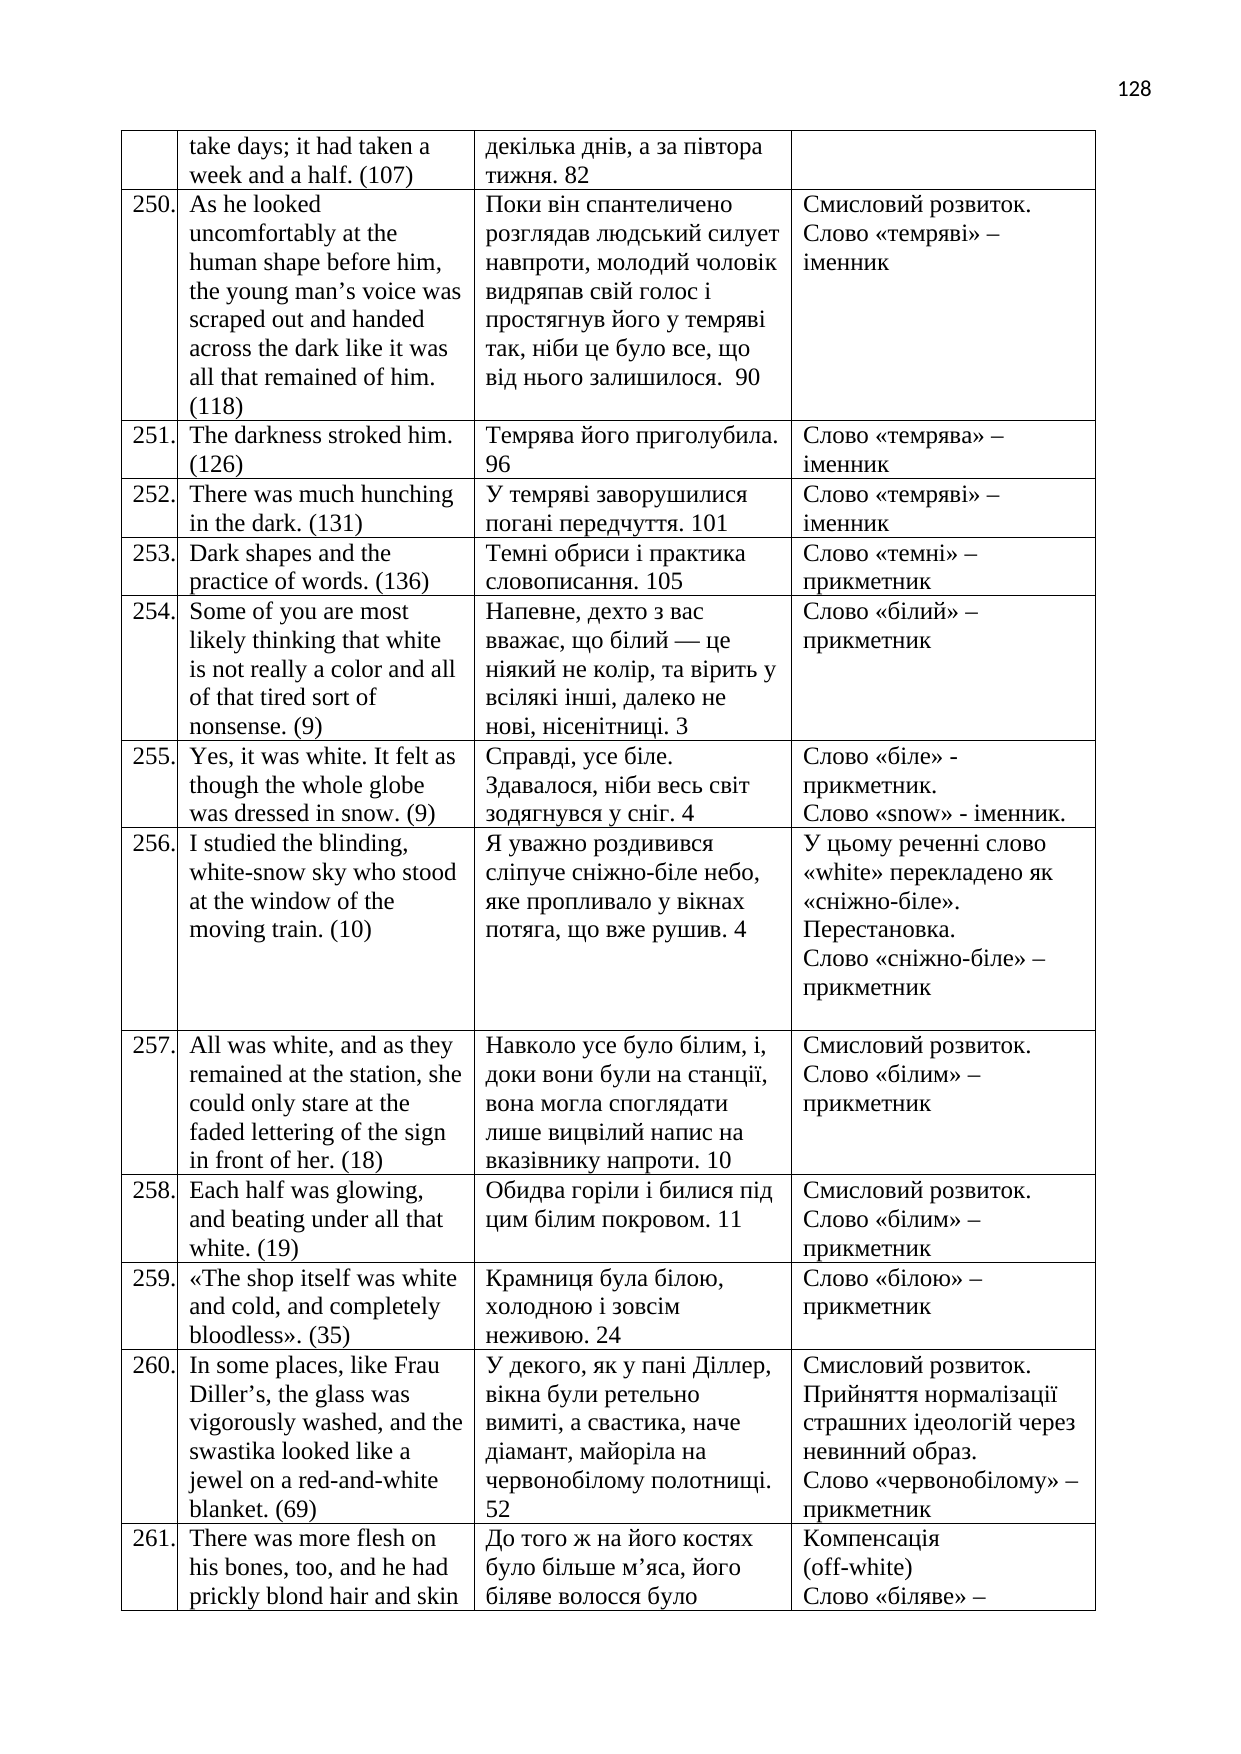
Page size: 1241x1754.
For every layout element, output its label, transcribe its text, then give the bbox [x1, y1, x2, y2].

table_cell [792, 131, 1095, 188]
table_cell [178, 1524, 474, 1610]
table_cell Смисловий розвиток. Слово «білим» – прикметник [792, 1031, 1095, 1174]
table_cell Слово «білою» – прикметник [792, 1263, 1095, 1349]
table_cell Смисловий розвиток. Прийняття нормалізації страшних ідеологій через невинний образ. Слово «червонобілому» – прикметник [792, 1350, 1095, 1522]
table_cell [792, 1524, 1095, 1610]
table_cell У цьому реченні слово «white» перекладено як «сніжно-біле». Перестановка. Слово «сніжно-біле» – прикметник [792, 828, 1095, 1029]
table_cell [122, 538, 177, 595]
table_cell Слово «білий» – прикметник [792, 596, 1095, 740]
table_cell [122, 421, 177, 478]
table_cell Обидва горіли і билися під цим білим покровом. 11 [475, 1175, 791, 1262]
table_cell In some places, like Frau Diller’s, the glass was vigorously washed, and the swastika looked like a jewel on a red-and-white blanket. (69) [178, 1350, 474, 1522]
table_cell У декого, як у пані Діллер, вікна були ретельно вимиті, а свастика, наче діамант, майоріла на червонобілому полотнищі. 52 [475, 1350, 791, 1522]
table_cell [122, 1031, 177, 1174]
table_cell As he looked uncomfortably at the human shape before him, the young man’s voice was scraped out and handed across the dark like it was all that remained of him. (118) [178, 190, 474, 419]
table_cell Крамниця була білою, холодною і зовсім неживою. 24 [475, 1263, 791, 1349]
table_cell I studied the blinding, white-snow sky who stood at the window of the moving train. (10) [178, 828, 474, 1029]
table_cell [122, 479, 177, 537]
table_cell У темряві заворушилися погані передчуття. 101 [475, 479, 791, 537]
table_cell Навколо усе було білим, і, доки вони були на станції, вона могла споглядати лише вицвілий напис на вказівнику напроти. 10 [475, 1031, 791, 1174]
table_cell Dark shapes and the practice of words. (136) [178, 538, 474, 595]
table_cell [122, 1350, 177, 1522]
table_cell Справді, усе біле. Здавалося, ніби весь світ зодягнувся у сніг. 4 [475, 741, 791, 827]
table_cell Слово «біле» - прикметник. Слово «snow» - іменник. [792, 741, 1095, 827]
table_cell Напевне, дехто з вас вважає, що білий — це ніякий не колір, та вірить у всілякі інші, далеко не нові, нісенітниці. 3 [475, 596, 791, 740]
table_cell [122, 1175, 177, 1262]
table_cell All was white, and as they remained at the station, she could only stare at the faded lettering of the sign in front of her. (18) [178, 1031, 474, 1174]
table_cell Поки він спантеличено розглядав людський силует навпроти, молодий чоловік видряпав свій голос і простягнув його у темряві так, ніби це було все, що від нього залишилося. 90 [475, 190, 791, 419]
table_cell [122, 190, 177, 419]
table_cell The darkness stroked him. (126) [178, 421, 474, 478]
table_cell [122, 1263, 177, 1349]
table_cell There was much hunching in the dark. (131) [178, 479, 474, 537]
table_cell [122, 131, 177, 188]
table_cell Темні обриси і практика словописання. 105 [475, 538, 791, 595]
table_cell Слово «темрява» – іменник [792, 421, 1095, 478]
table_cell Смисловий розвиток. Слово «білим» – прикметник [792, 1175, 1095, 1262]
table_cell [122, 596, 177, 740]
table_cell Some of you are most likely thinking that white is not really a color and all of that tired sort of nonsense. (9) [178, 596, 474, 740]
table_cell Each half was glowing, and beating under all that white. (19) [178, 1175, 474, 1262]
table_cell Yes, it was white. It felt as though the whole globe was dressed in snow. (9) [178, 741, 474, 827]
table_cell [122, 1524, 177, 1610]
table_cell Слово «темряві» – іменник [792, 479, 1095, 537]
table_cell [475, 1524, 791, 1610]
table_cell Слово «темні» – прикметник [792, 538, 1095, 595]
table_cell [122, 741, 177, 827]
table_cell [122, 828, 177, 1029]
table_cell «The shop itself was white and cold, and completely bloodless». (35) [178, 1263, 474, 1349]
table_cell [475, 131, 791, 188]
table_cell Смисловий розвиток. Слово «темряві» – іменник [792, 190, 1095, 419]
table_cell Темрява його приголубила. 96 [475, 421, 791, 478]
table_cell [178, 131, 474, 188]
table_cell Я уважно роздивився сліпуче сніжно-біле небо, яке пропливало у вікнах потяга, що вже рушив. 4 [475, 828, 791, 1029]
